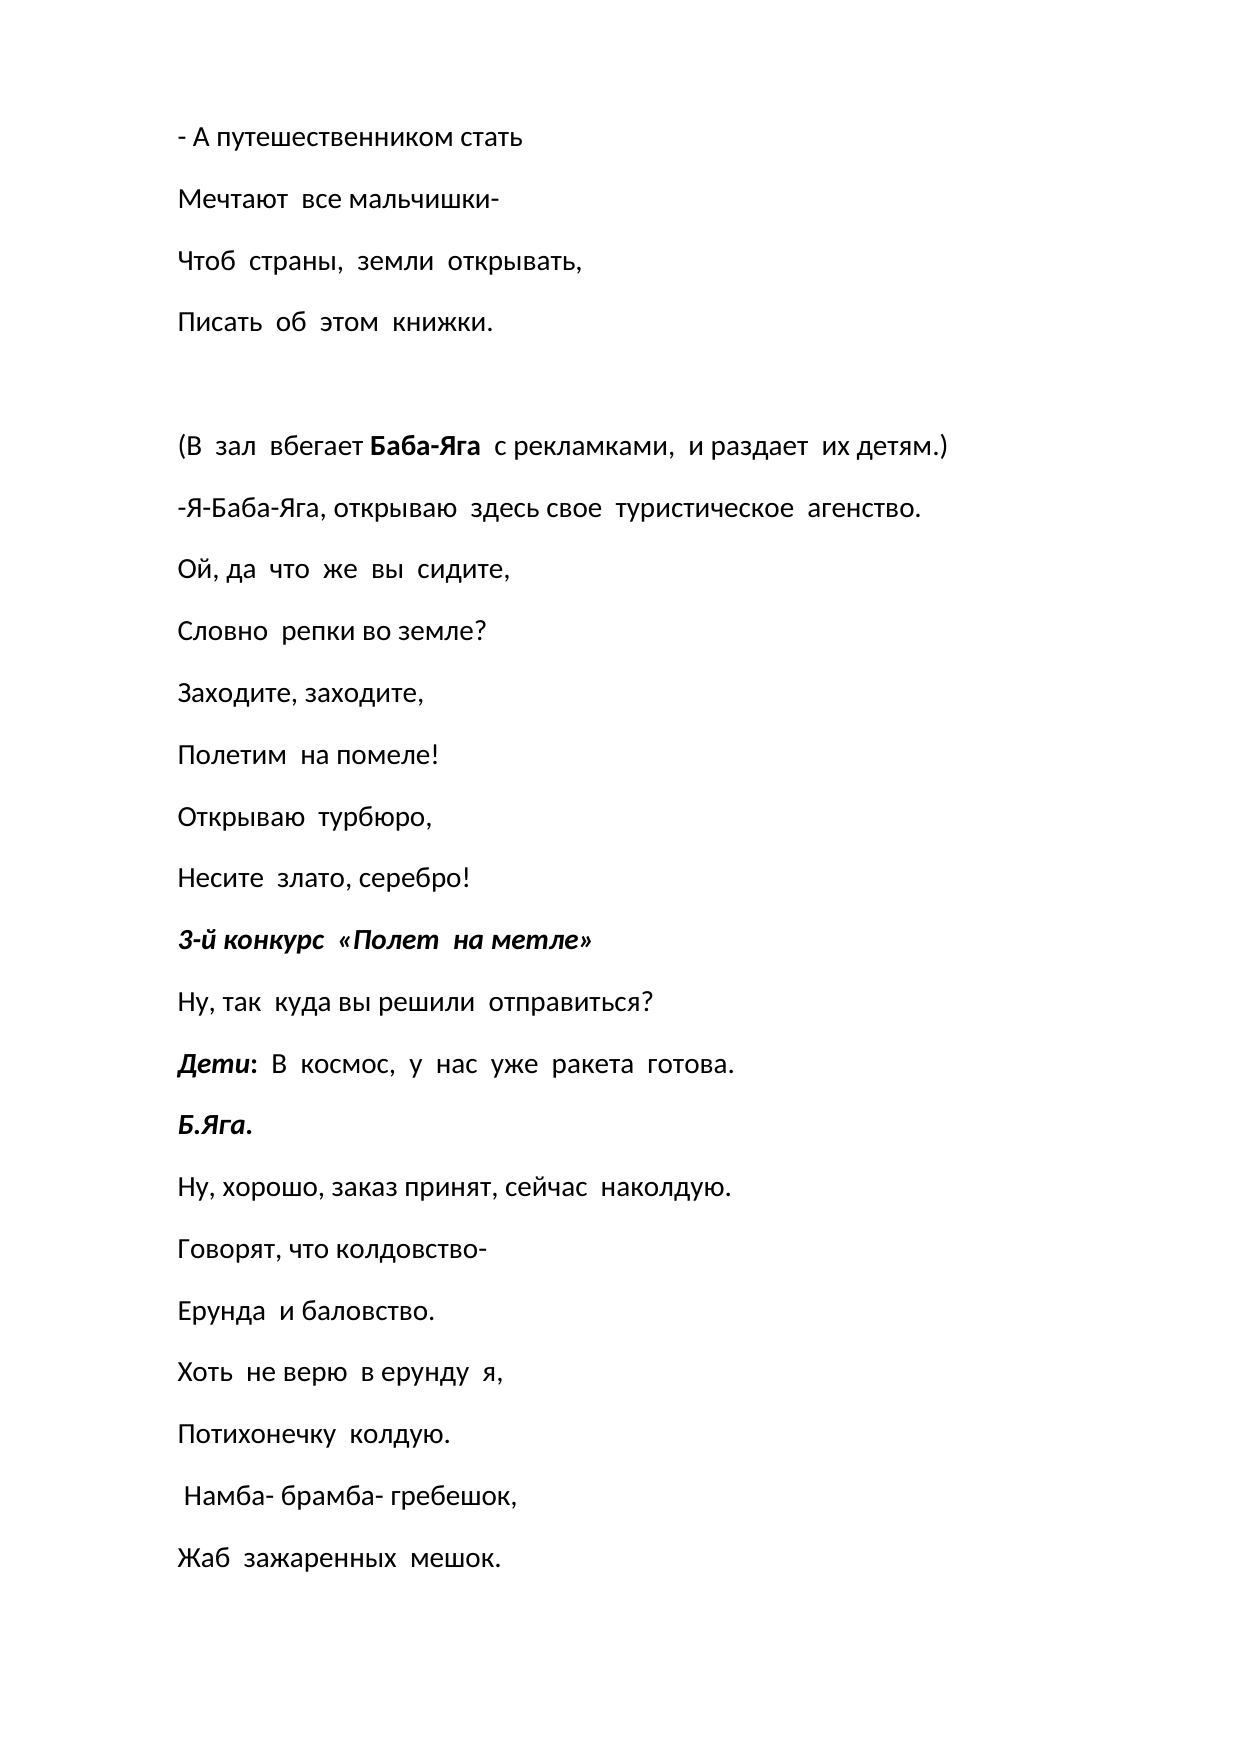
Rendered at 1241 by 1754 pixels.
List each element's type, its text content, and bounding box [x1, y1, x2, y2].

text Б.Яга. [177, 1106, 1152, 1142]
text Намба- брамба- гребешок, [177, 1477, 1152, 1513]
text Открываю турбюро, [177, 798, 1152, 833]
text 3-й конкурс «Полет на метле» [177, 921, 1152, 957]
text Потихонечку колдую. [177, 1415, 1152, 1451]
text Заходите, заходите, [177, 674, 1152, 710]
text Ну, хорошо, заказ принят, сейчас наколдую. [177, 1168, 1152, 1204]
text Словно репки во земле? [177, 612, 1152, 648]
text Мечтают все мальчишки- [177, 180, 1152, 216]
text Ерунда и баловство. [177, 1292, 1152, 1327]
text Несите злато, серебро! [177, 859, 1152, 895]
text Говорят, что колдовство- [177, 1230, 1152, 1266]
text -Я-Баба-Яга, открываю здесь свое туристическое агенство. [177, 489, 1152, 524]
text (В зал вбегает Баба-Яга с рекламками, и раздает их детям.) [177, 427, 1152, 463]
text Дети: В космос, у нас уже ракета готова. [177, 1045, 1152, 1080]
text - А путешественником стать [177, 118, 1152, 154]
text Хоть не верю в ерунду я, [177, 1353, 1152, 1389]
text Писать об этом книжки. [177, 303, 1152, 339]
text Полетим на помеле! [177, 736, 1152, 771]
text Чтоб страны, земли открывать, [177, 242, 1152, 277]
text Жаб зажаренных мешок. [177, 1539, 1152, 1574]
text Ой, да что же вы сидите, [177, 551, 1152, 586]
text Ну, так куда вы решили отправиться? [177, 983, 1152, 1018]
